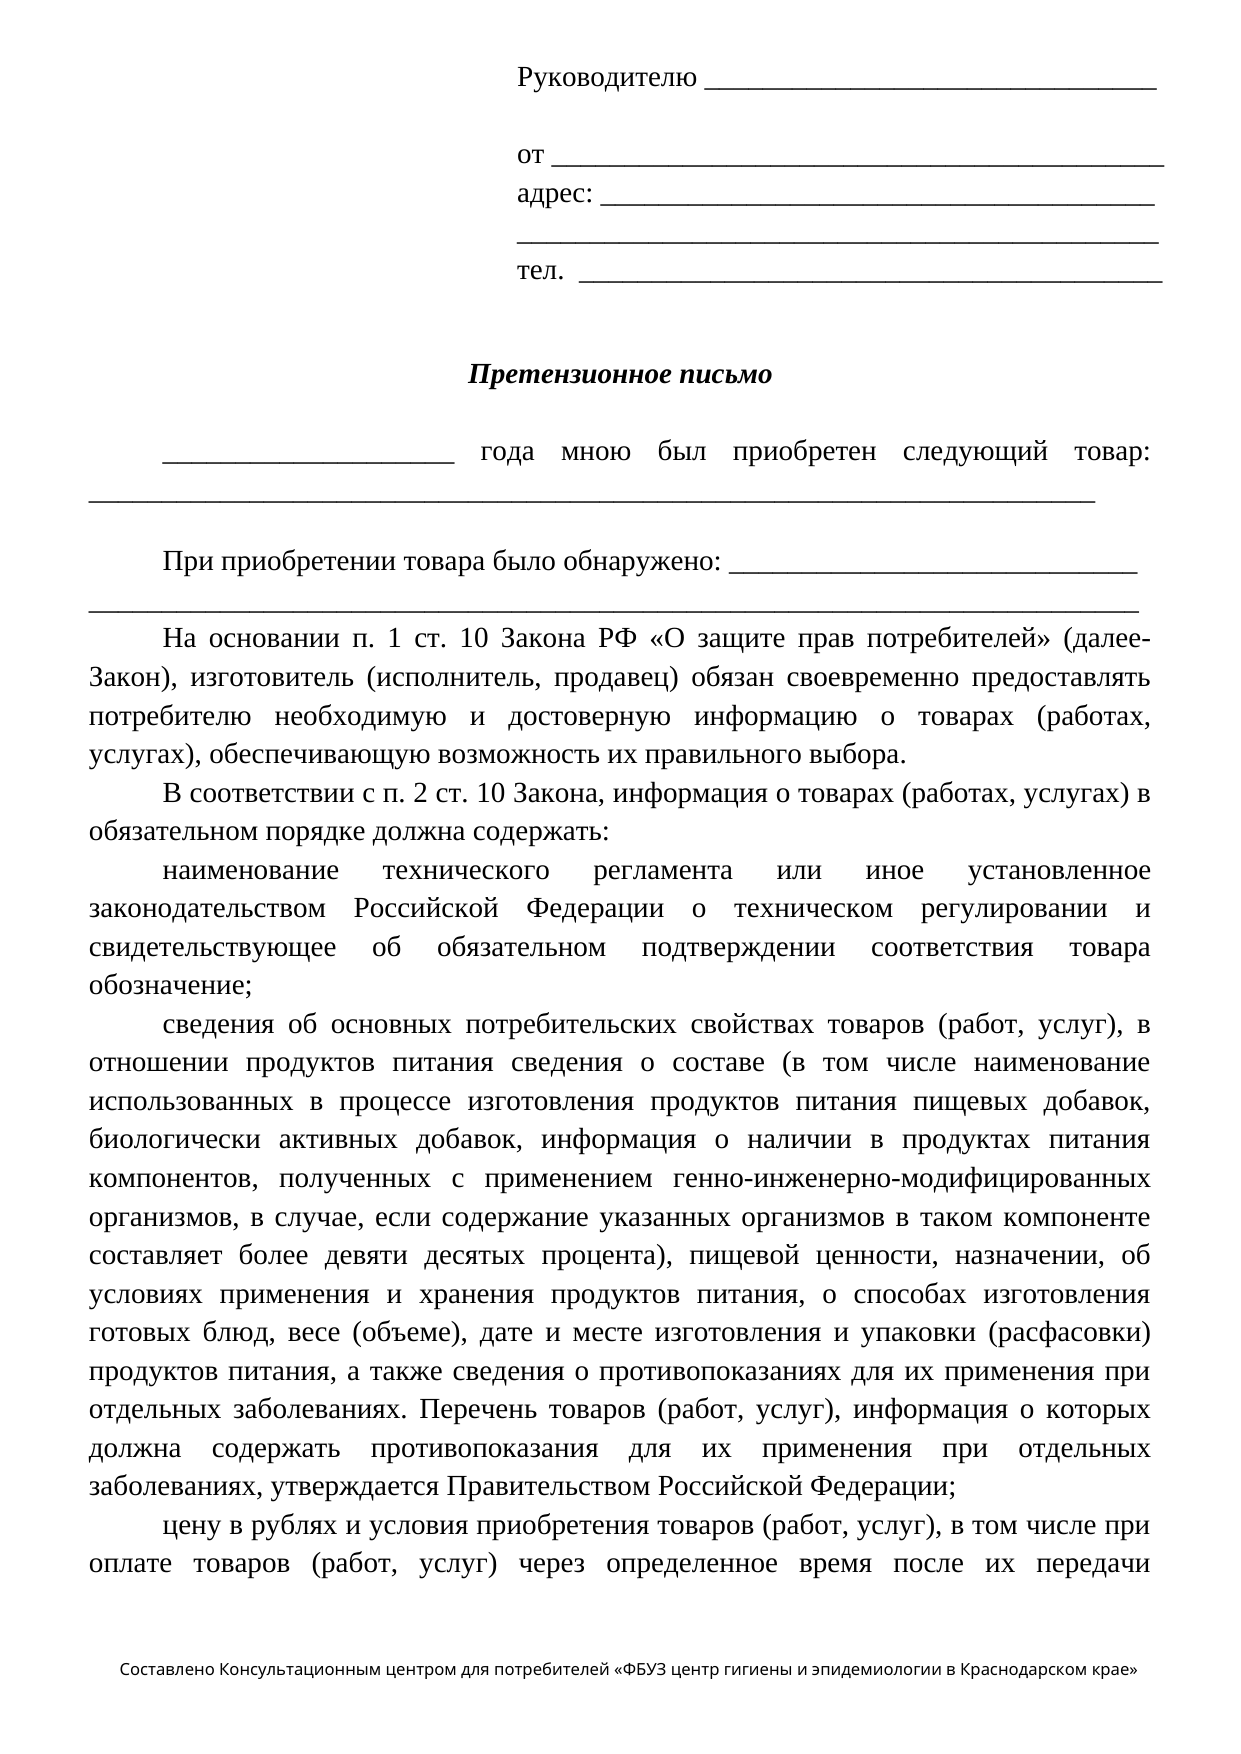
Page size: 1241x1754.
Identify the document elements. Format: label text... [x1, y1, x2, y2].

text При приобретении товара было обнаружено: ____________________________ [89, 543, 1152, 577]
text наименование технического регламента или иное установленное законодательством Российской Федерации о техническом регулировании и свидетельствующее об обязательном подтверждении соответствия товара обозначение; [89, 852, 1152, 1001]
text от __________________________________________ [517, 136, 1167, 170]
text ____________________________________________ [517, 213, 1167, 247]
text ________________________________________________________________________ [89, 582, 1152, 616]
text адрес: ______________________________________ [517, 175, 1167, 208]
text сведения об основных потребительских свойствах товаров (работ, услуг), в отношении продуктов питания сведения о составе (в том числе наименование использованных в процессе изготовления продуктов питания пищевых добавок, биологически активных добавок, информация о наличии в продуктах питания компонентов, полученных с применением генно-инженерно-модифицированных организмов, в случае, если содержание указанных организмов в таком компоненте составляет более девяти десятых процента), пищевой ценности, назначении, об условиях применения и хранения продуктов питания, о способах изготовления готовых блюд, весе (объеме), дате и месте изготовления и упаковки (расфасовки) продуктов питания, а также сведения о противопоказаниях для их применения при отдельных заболеваниях. Перечень товаров (работ, услуг), информация о которых должна содержать противопоказания для их применения при отдельных заболеваниях, утверждается Правительством Российской Федерации; [89, 1006, 1152, 1502]
text тел. ________________________________________ [517, 252, 1167, 285]
text В соответствии с п. 2 ст. 10 Закона, информация о товарах (работах, услугах) в обязательном порядке должна содержать: [89, 775, 1152, 847]
text Руководителю _______________________________ [517, 59, 1167, 93]
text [89, 1507, 1152, 1579]
text Претензионное письмо [89, 356, 1152, 390]
text ____________________ года мною был приобретен следующий товар: _____________________________________________________________________ [89, 433, 1152, 506]
text На основании п. 1 ст. 10 Закона РФ «О защите прав потребителей» (далее-Закон), изготовитель (исполнитель, продавец) обязан своевременно предоставлять потребителю необходимую и достоверную информацию о товарах (работах, услугах), обеспечивающую возможность их правильного выбора. [89, 621, 1152, 770]
